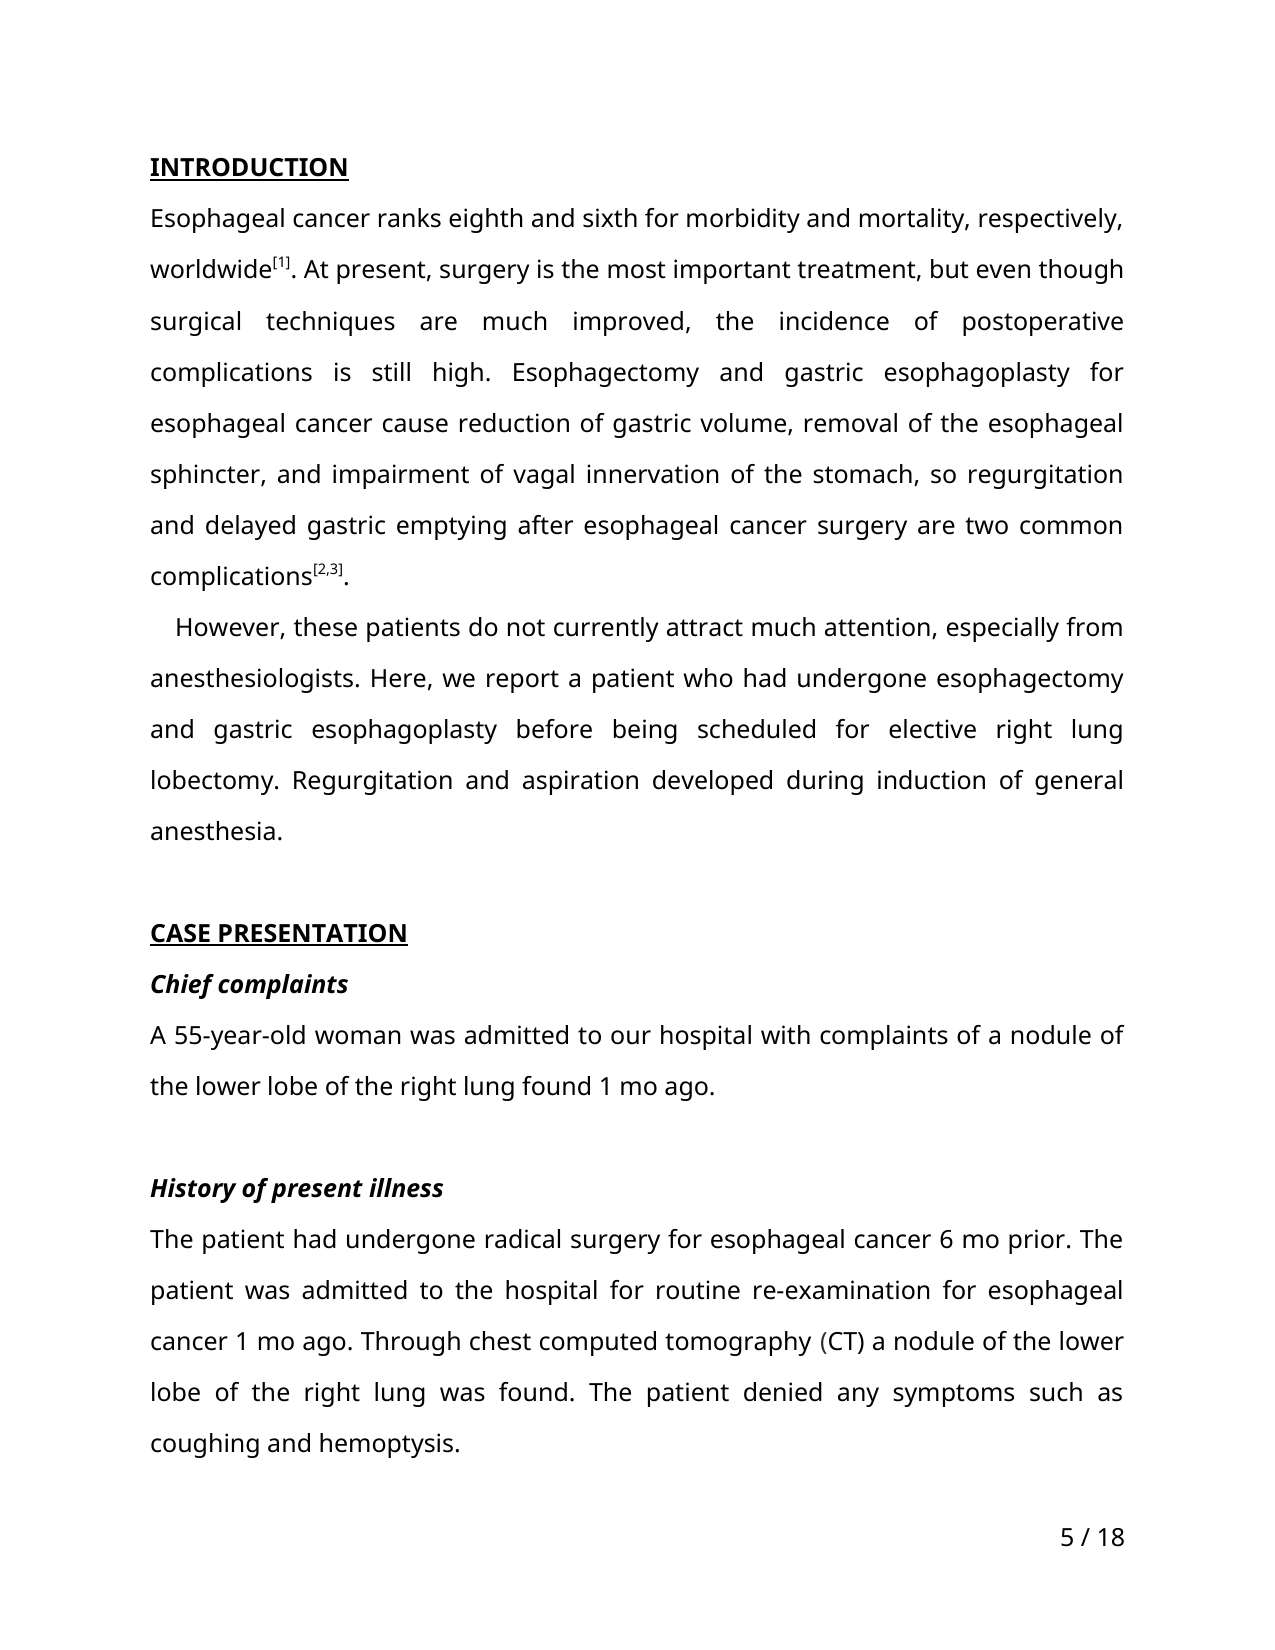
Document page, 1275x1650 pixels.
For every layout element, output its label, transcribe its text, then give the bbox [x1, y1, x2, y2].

text A 55-year-old woman was admitted to our hospital with complaints of a nodule of the lower lobe of the right lung found 1 mo ago. [150, 1018, 1125, 1103]
text The patient had undergone radical surgery for esophageal cancer 6 mo prior. The patient was admitted to the hospital for routine re-examination for esophageal cancer 1 mo ago. Through chest computed tomography (CT) a nodule of the lower lobe of the right lung was found. The patient denied any symptoms such as coughing and hemoptysis. [150, 1222, 1125, 1460]
text Chief complaints [150, 967, 1125, 1001]
text History of present illness [150, 1171, 1125, 1205]
text However, these patients do not currently attract much attention, especially from anesthesiologists. Here, we report a patient who had undergone esophagectomy and gastric esophagoplasty before being scheduled for elective right lung lobectomy. Regurgitation and aspiration developed during induction of general anesthesia. [150, 609, 1125, 848]
text Esophageal cancer ranks eighth and sixth for morbidity and mortality, respectively, worldwide[1]. At present, surgery is the most important treatment, but even though surgical techniques are much improved, the incidence of postoperative complications is still high. Esophagectomy and gastric esophagoplasty for esophageal cancer cause reduction of gastric volume, removal of the esophageal sphincter, and impairment of vagal innervation of the stomach, so regurgitation and delayed gastric emptying after esophageal cancer surgery are two common complications[2,3]. [150, 201, 1125, 592]
text CASE PRESENTATION [150, 916, 1125, 950]
text INTRODUCTION [150, 150, 1125, 184]
